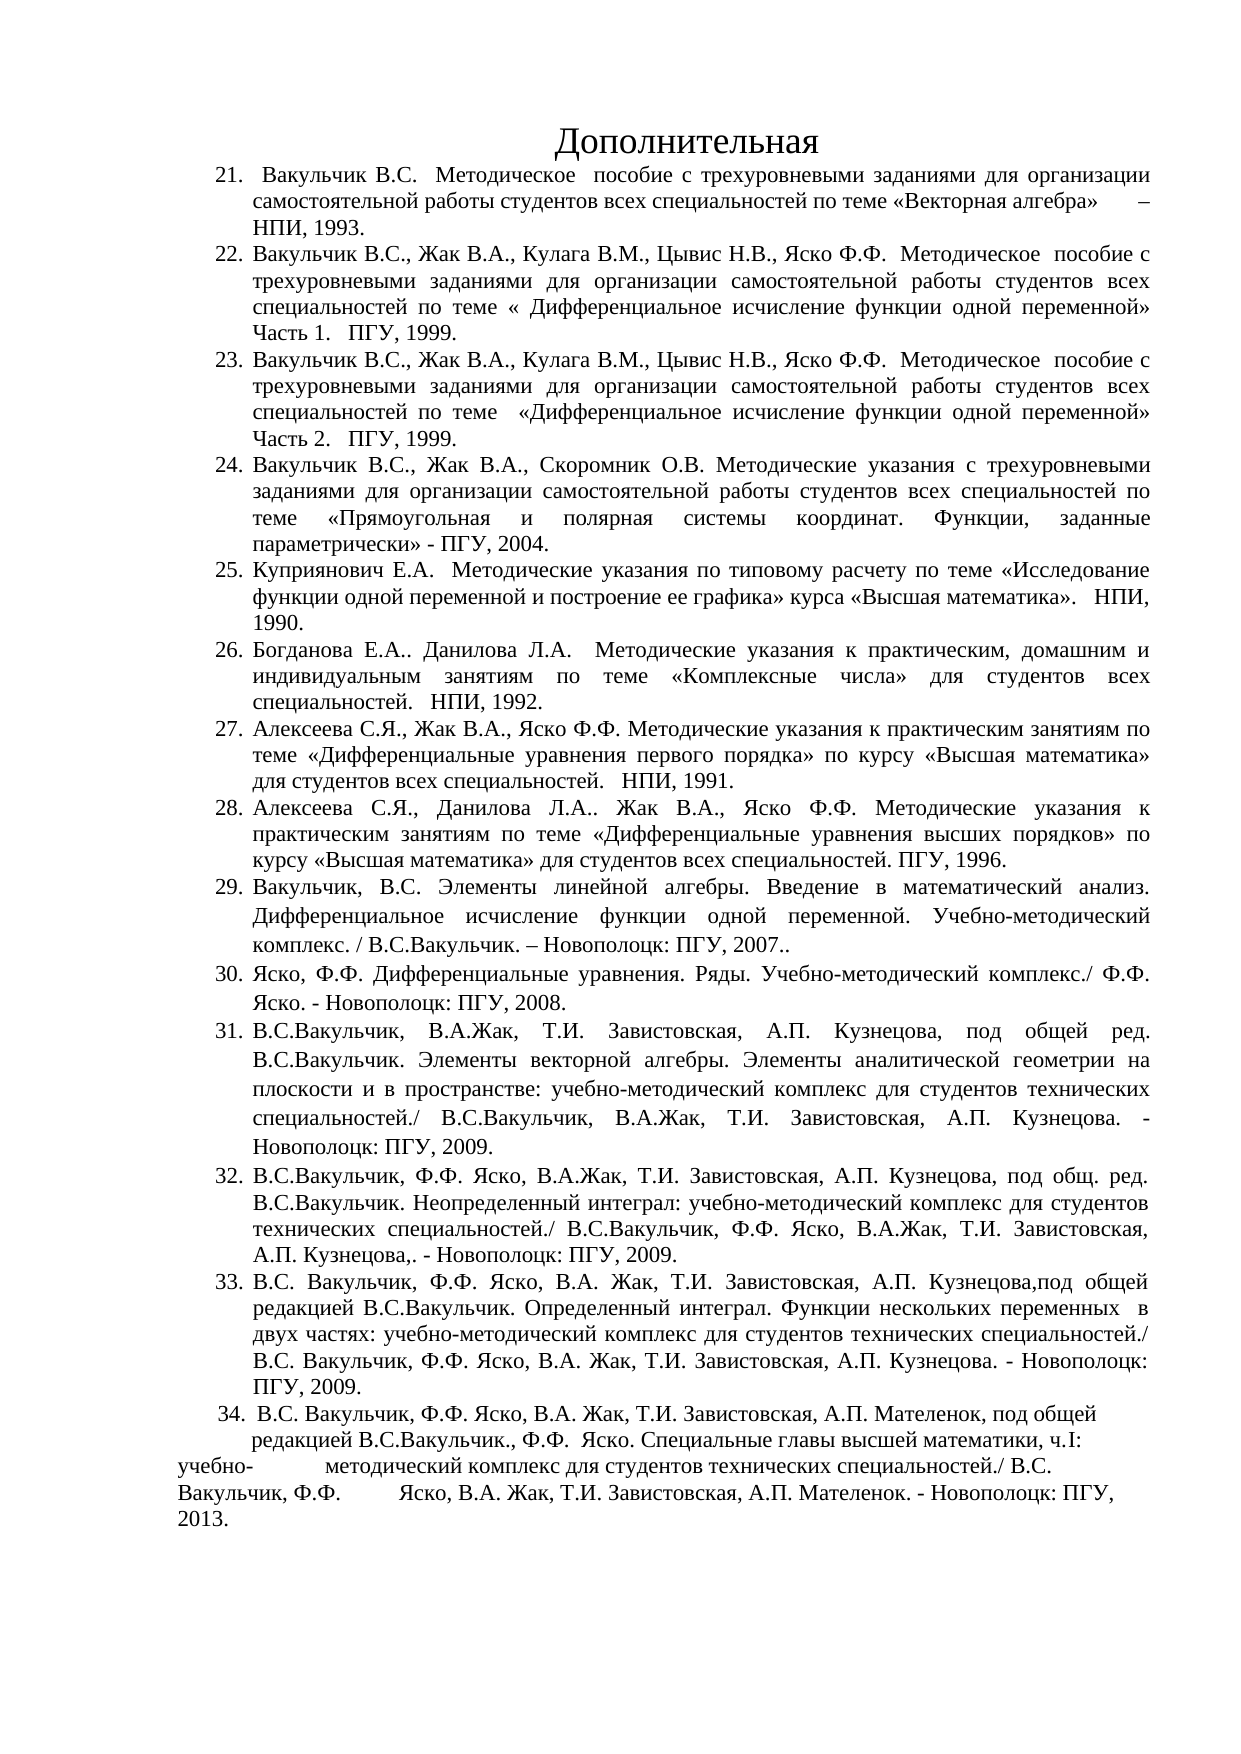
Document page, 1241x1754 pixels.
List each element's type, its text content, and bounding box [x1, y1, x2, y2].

list В.С.Вакульчик, В.А.Жак, Т.И. Завистовская, А.П. Кузнецова, под общей ред. В.С.Вакульчик. Элементы векторной алгебры. Элементы аналитической геометрии на плоскости и в пространстве: учебно-методический комплекс для студентов технических специальностей./ В.С.Вакульчик, В.А.Жак, Т.И. Завистовская, А.П. Кузнецова. - Новополоцк: ПГУ, 2009. [215, 1018, 1152, 1160]
text 34. В.С. Вакульчик, Ф.Ф. Яско, В.А. Жак, Т.И. Завистовская, А.П. Мателенок, под общей редакцией В.С.Вакульчик., Ф.Ф. Яско. Специальные главы высшей математики, ч.I: учебно- методический комплекс для студентов технических специальностей./ В.С. Вакульчик, Ф.Ф. Яско, В.А. Жак, Т.И. Завистовская, А.П. Мателенок. - Новополоцк: ПГУ, 2013. [177, 1399, 1152, 1531]
text 32. В.С.Вакульчик, Ф.Ф. Яско, В.А.Жак, Т.И. Завистовская, А.П. Кузнецова, под общ. ред. В.С.Вакульчик. Неопределенный интеграл: учебно-методический комплекс для студентов технических специальностей./ В.С.Вакульчик, Ф.Ф. Яско, В.А.Жак, Т.И. Завистовская, А.П. Кузнецова,. - Новополоцк: ПГУ, 2009. [215, 1162, 1150, 1268]
text 33. В.С. Вакульчик, Ф.Ф. Яско, В.А. Жак, Т.И. Завистовская, А.П. Кузнецова,под общей редакцией В.С.Вакульчик. Определенный интеграл. Функции нескольких переменных в двух частях: учебно-методический комплекс для студентов технических специальностей./ В.С. Вакульчик, Ф.Ф. Яско, В.А. Жак, Т.И. Завистовская, А.П. Кузнецова. - Новополоцк: ПГУ, 2009. [215, 1268, 1150, 1399]
list Вакульчик В.С., Жак В.А., Кулага В.М., Цывис Н.В., Яско Ф.Ф. Методическое пособие с трехуровневыми заданиями для организации самостоятельной работы студентов всех специальностей по теме « Дифференциальное исчисление функции одной переменной» Часть 1. ПГУ, 1999. [215, 240, 1152, 346]
list Вакульчик В.С., Жак В.А., Кулага В.М., Цывис Н.В., Яско Ф.Ф. Методическое пособие с трехуровневыми заданиями для организации самостоятельной работы студентов всех специальностей по теме «Дифференциальное исчисление функции одной переменной» Часть 2. ПГУ, 1999. [215, 346, 1152, 451]
list Алексеева С.Я., Жак В.А., Яско Ф.Ф. Методические указания к практическим занятиям по теме «Дифференциальные уравнения первого порядка» по курсу «Высшая математика» для студентов всех специальностей. НПИ, 1991. [215, 715, 1152, 794]
list Вакульчик В.С. Методическое пособие с трехуровневыми заданиями для организации самостоятельной работы студентов всех специальностей по теме «Векторная алгебра» – НПИ, 1993. [215, 161, 1152, 240]
list Богданова Е.А.. Данилова Л.А. Методические указания к практическим, домашним и индивидуальным занятиям по теме «Комплексные числа» для студентов всех специальностей. НПИ, 1992. [215, 636, 1152, 715]
list Алексеева С.Я., Данилова Л.А.. Жак В.А., Яско Ф.Ф. Методические указания к практическим занятиям по теме «Дифференциальные уравнения высших порядков» по курсу «Высшая математика» для студентов всех специальностей. ПГУ, 1996. [215, 794, 1152, 873]
list Куприянович Е.А. Методические указания по типовому расчету по теме «Исследование функции одной переменной и построение ее графика» курса «Высшая математика». НПИ, 1990. [215, 557, 1152, 636]
text Дополнительная [177, 118, 1152, 161]
list Яско, Ф.Ф. Дифференциальные уравнения. Ряды. Учебно-методический комплекс./ Ф.Ф. Яско. - Новополоцк: ПГУ, 2008. [215, 960, 1152, 1015]
list Вакульчик В.С., Жак В.А., Скоромник О.В. Методические указания с трехуровневыми заданиями для организации самостоятельной работы студентов всех специальностей по теме «Прямоугольная и полярная системы координат. Функции, заданные параметрически» - ПГУ, 2004. [215, 451, 1152, 557]
list Вакульчик, В.С. Элементы линейной алгебры. Введение в математический анализ. Дифференциальное исчисление функции одной переменной. Учебно-методический комплекс. / В.С.Вакульчик. – Новополоцк: ПГУ, 2007.. [215, 873, 1152, 957]
